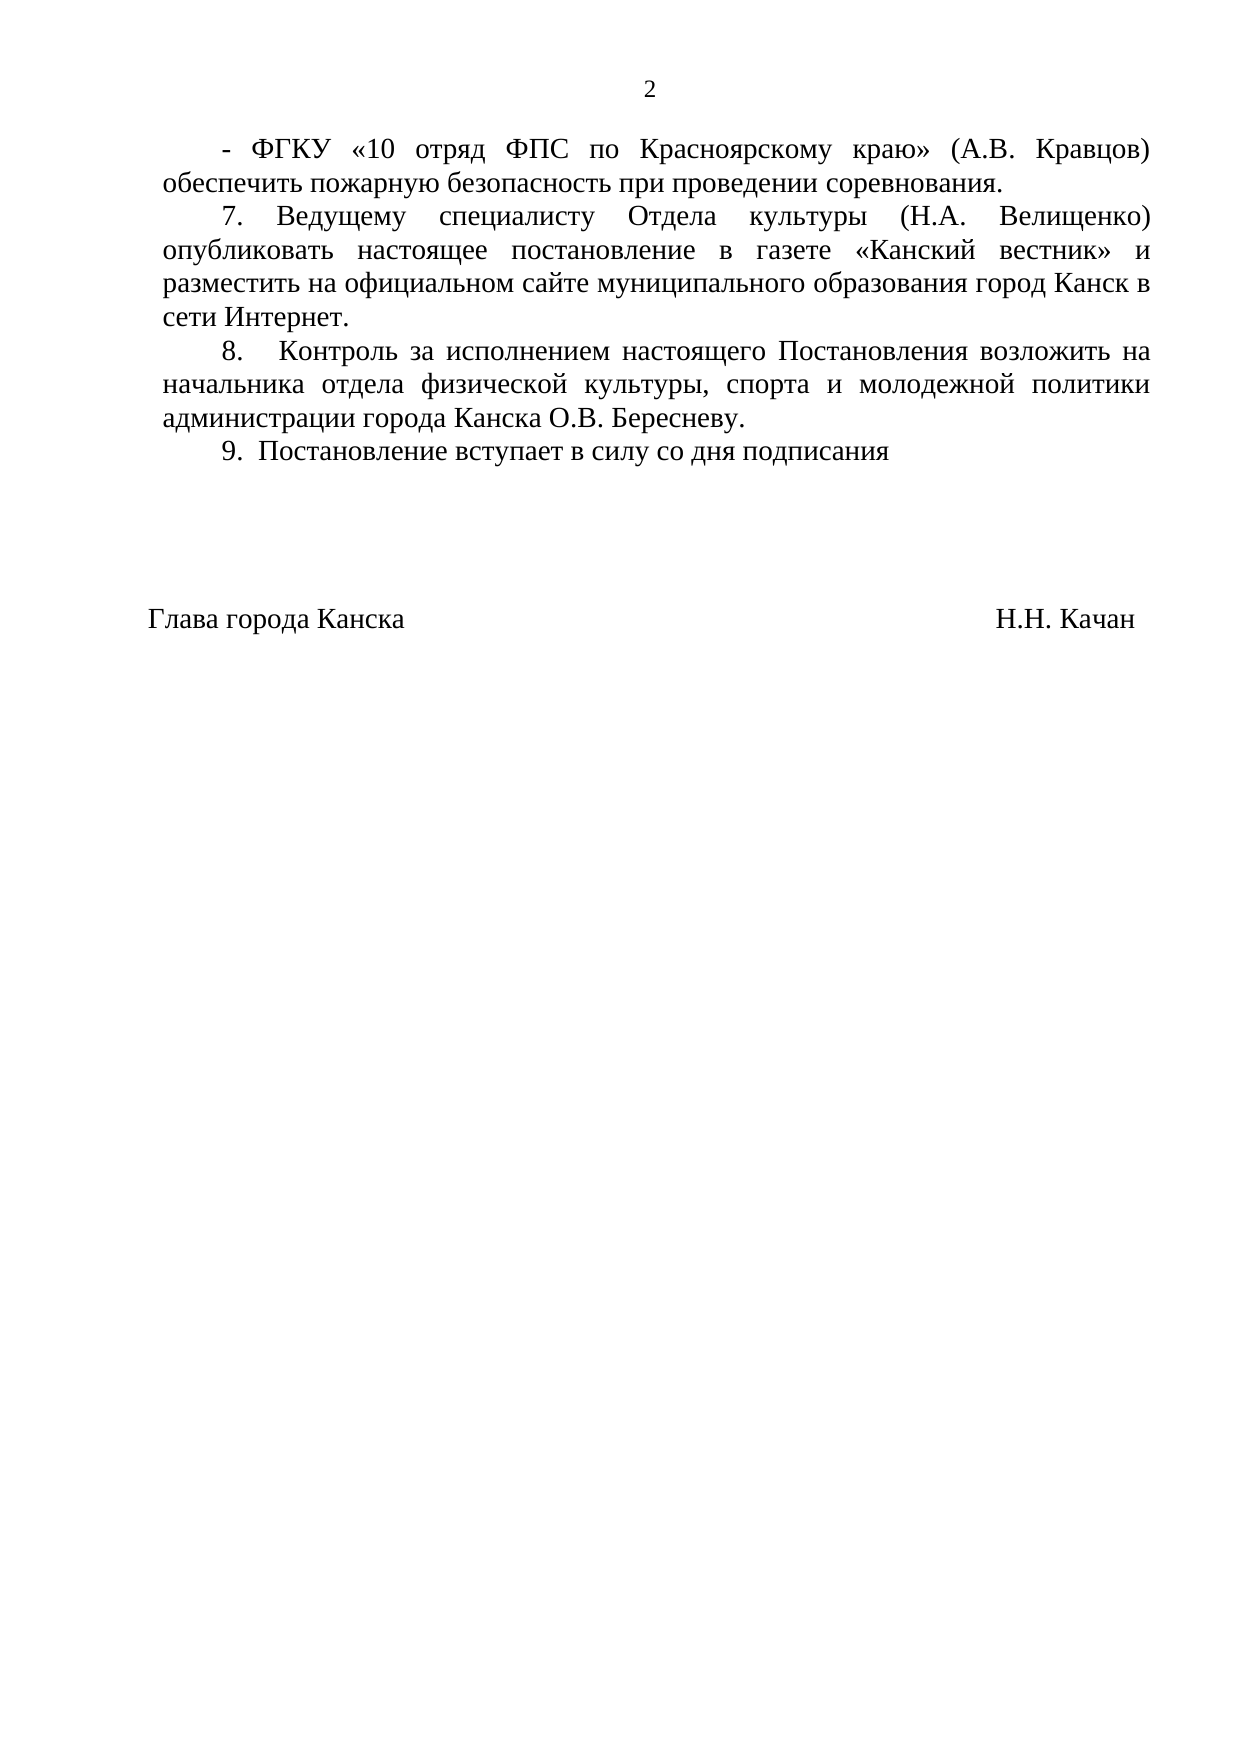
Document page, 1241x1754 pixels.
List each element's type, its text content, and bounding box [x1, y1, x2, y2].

text Глава города Канска Н.Н. Качан [148, 601, 1152, 634]
list 9. Постановление вступает в силу со дня подписания [162, 433, 1152, 467]
list - ФГКУ «10 отряд ФПС по Красноярскому краю» (А.В. Кравцов) обеспечить пожарную безопасность при проведении соревнования. [162, 131, 1152, 198]
list 7. Ведущему специалисту Отдела культуры (Н.А. Велищенко) опубликовать настоящее постановление в газете «Канский вестник» и разместить на официальном сайте муниципального образования город Канск в сети Интернет. [162, 198, 1152, 333]
list 8. Контроль за исполнением настоящего Постановления возложить на начальника отдела физической культуры, спорта и молодежной политики администрации города Канска О.В. Бересневу. [162, 333, 1152, 433]
